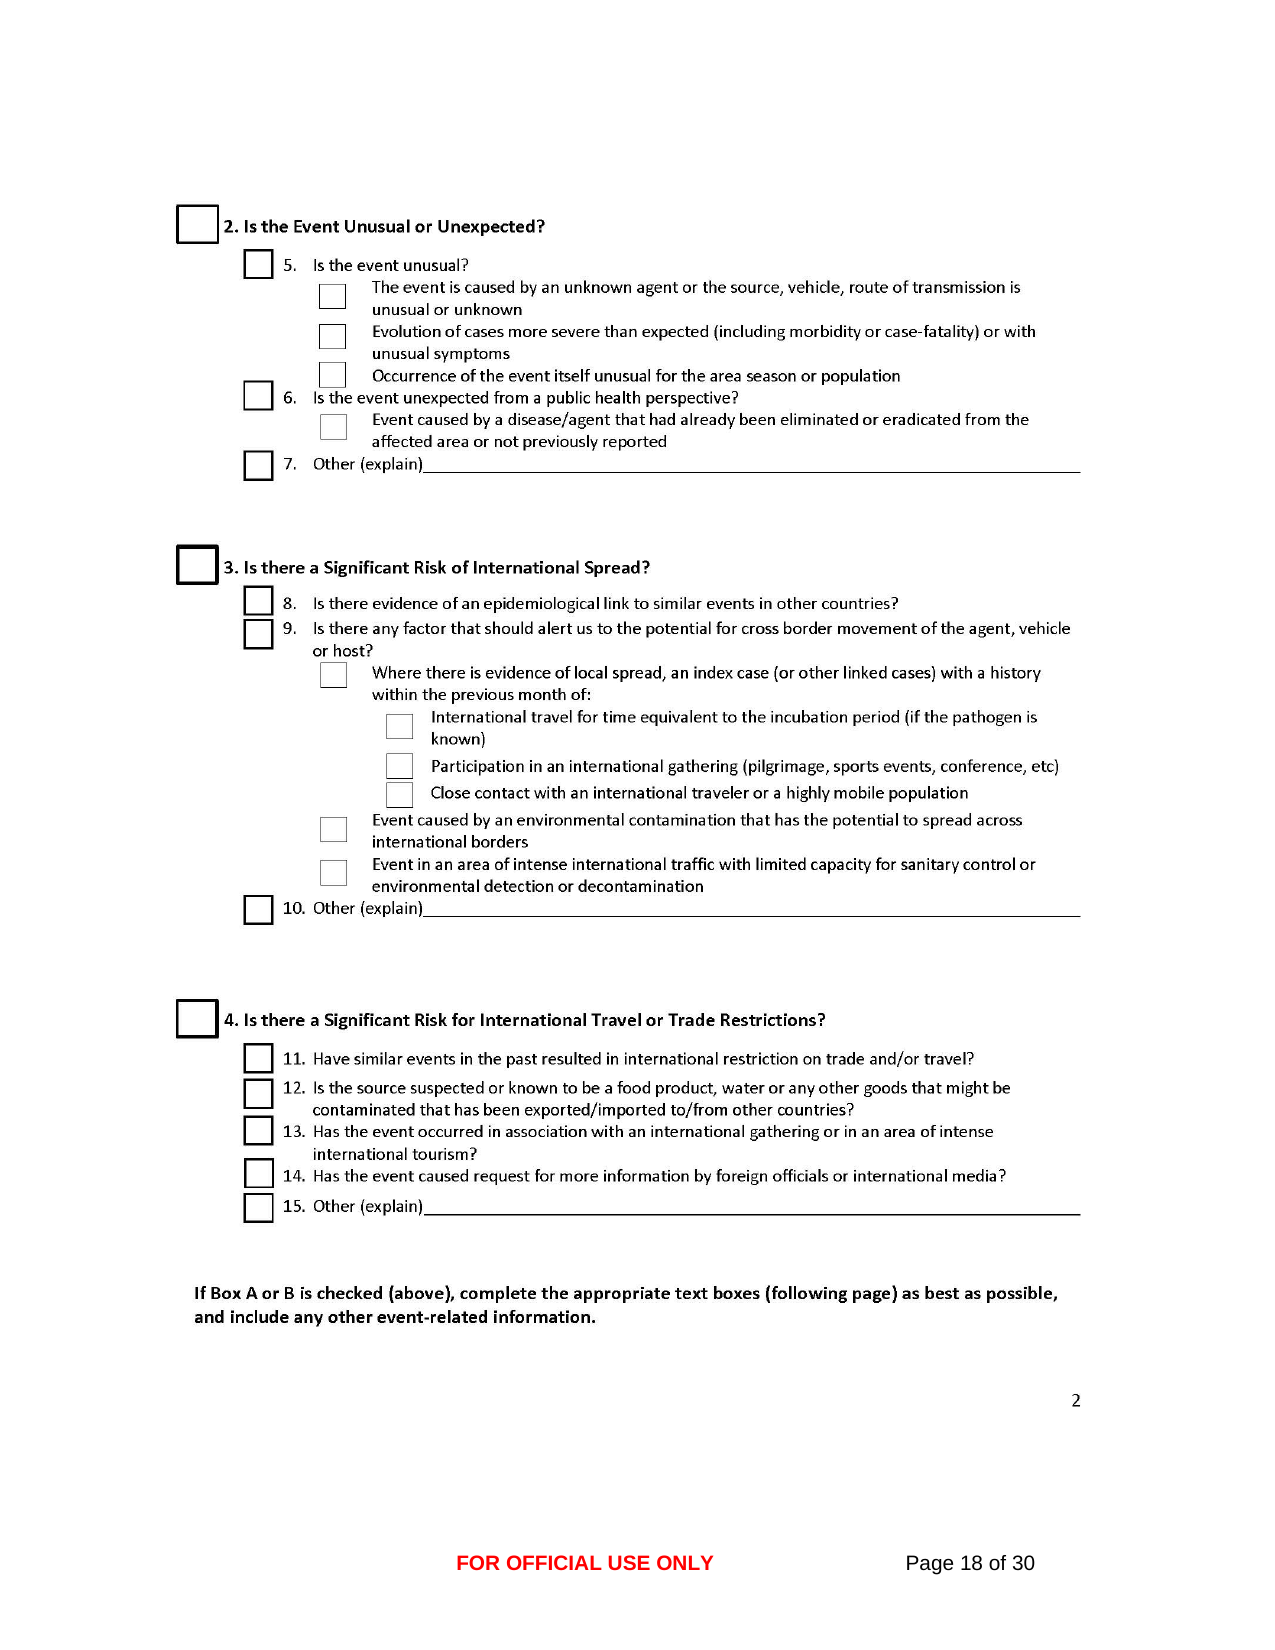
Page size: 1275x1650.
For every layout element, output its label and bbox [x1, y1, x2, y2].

picture [135, 135, 1140, 1435]
